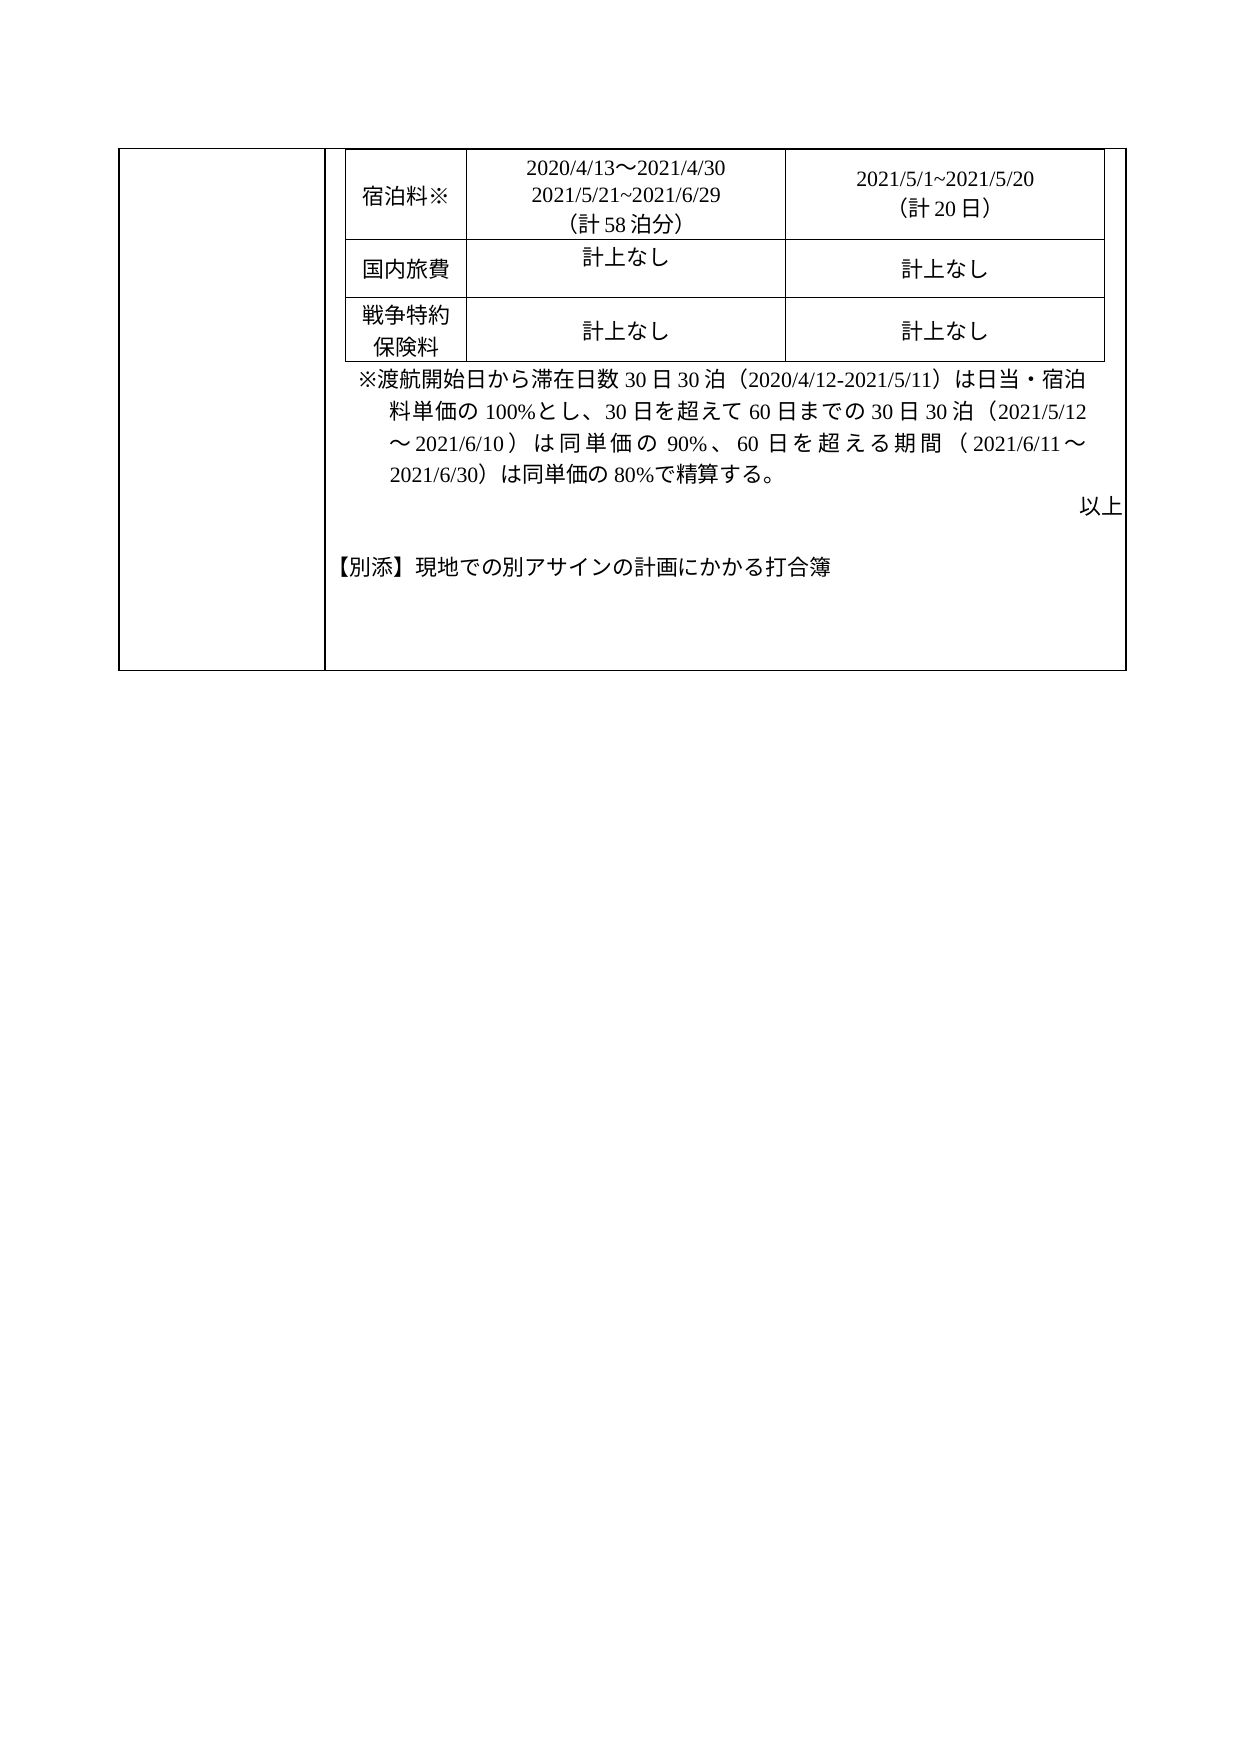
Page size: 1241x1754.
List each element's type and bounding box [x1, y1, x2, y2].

table_cell [120, 149, 324, 670]
table_cell [326, 149, 1125, 670]
